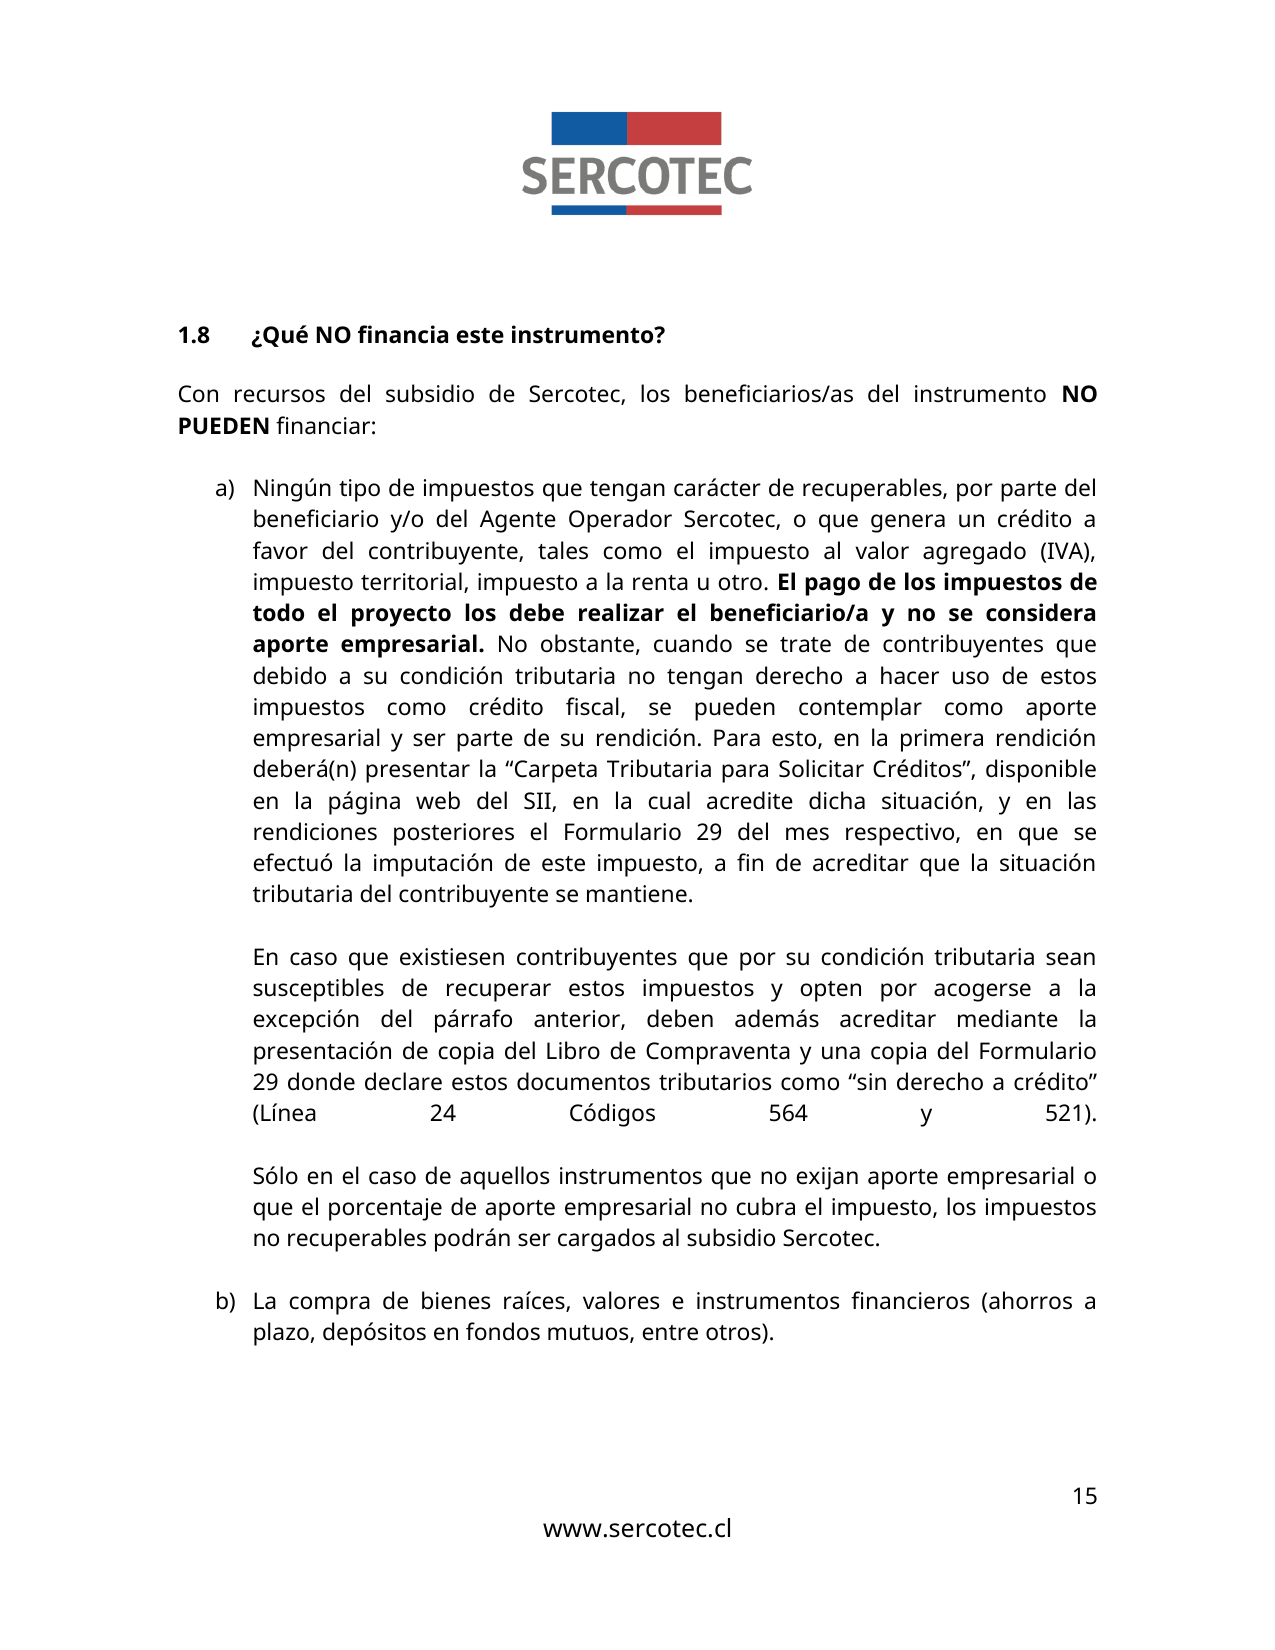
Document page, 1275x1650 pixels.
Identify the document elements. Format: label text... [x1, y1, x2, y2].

picture [512, 105, 763, 225]
text Con recursos del subsidio de Sercotec, los beneficiarios/as del instrumento NO PUEDEN financiar: [177, 378, 1098, 441]
list Sólo en el caso de aquellos instrumentos que no exijan aporte empresarial o que el porcentaje de aporte empresarial no cubra el impuesto, los impuestos no recuperables podrán ser cargados al subsidio Sercotec. [252, 1159, 1098, 1253]
list La compra de bienes raíces, valores e instrumentos financieros (ahorros a plazo, depósitos en fondos mutuos, entre otros). [215, 1284, 1098, 1347]
list En caso que existiesen contribuyentes que por su condición tributaria sean susceptibles de recuperar estos impuestos y opten por acogerse a la excepción del párrafo anterior, deben además acreditar mediante la presentación de copia del Libro de Compraventa y una copia del Formulario 29 donde declare estos documentos tributarios como “sin derecho a crédito” (Línea 24 Códigos 564 y 521). [252, 941, 1098, 1159]
text 1.8 ¿Qué NO financia este instrumento? [177, 319, 1098, 350]
list Ningún tipo de impuestos que tengan carácter de recuperables, por parte del beneficiario y/o del Agente Operador Sercotec, o que genera un crédito a favor del contribuyente, tales como el impuesto al valor agregado (IVA), impuesto territorial, impuesto a la renta u otro. El pago de los impuestos de todo el proyecto los debe realizar el beneficiario/a y no se considera aporte empresarial. No obstante, cuando se trate de contribuyentes que debido a su condición tributaria no tengan derecho a hacer uso de estos impuestos como crédito fiscal, se pueden contemplar como aporte empresarial y ser parte de su rendición. Para esto, en la primera rendición deberá(n) presentar la “Carpeta Tributaria para Solicitar Créditos”, disponible en la página web del SII, en la cual acredite dicha situación, y en las rendiciones posteriores el Formulario 29 del mes respectivo, en que se efectuó la imputación de este impuesto, a fin de acreditar que la situación tributaria del contribuyente se mantiene. [215, 472, 1098, 909]
